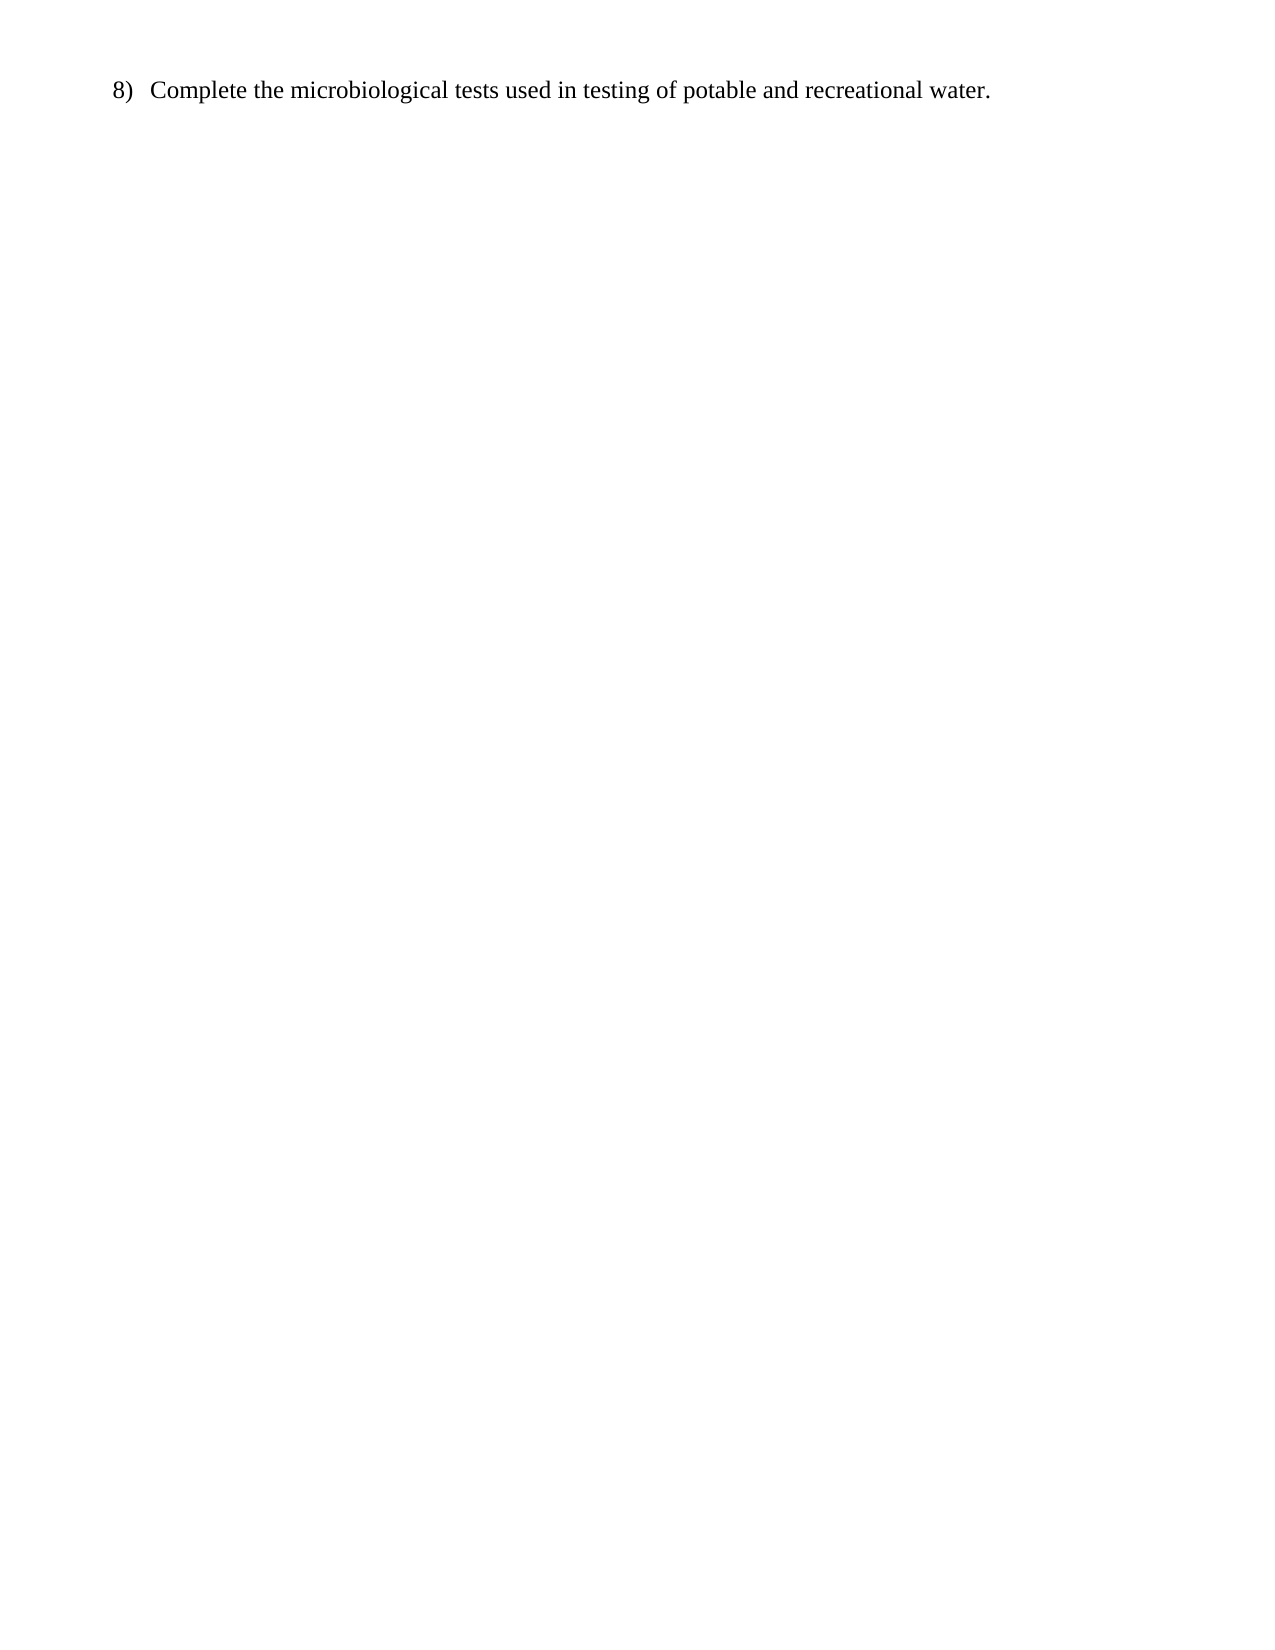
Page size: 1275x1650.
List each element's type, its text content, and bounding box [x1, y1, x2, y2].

list Complete the microbiological tests used in testing of potable and recreational water. [112, 75, 1219, 104]
